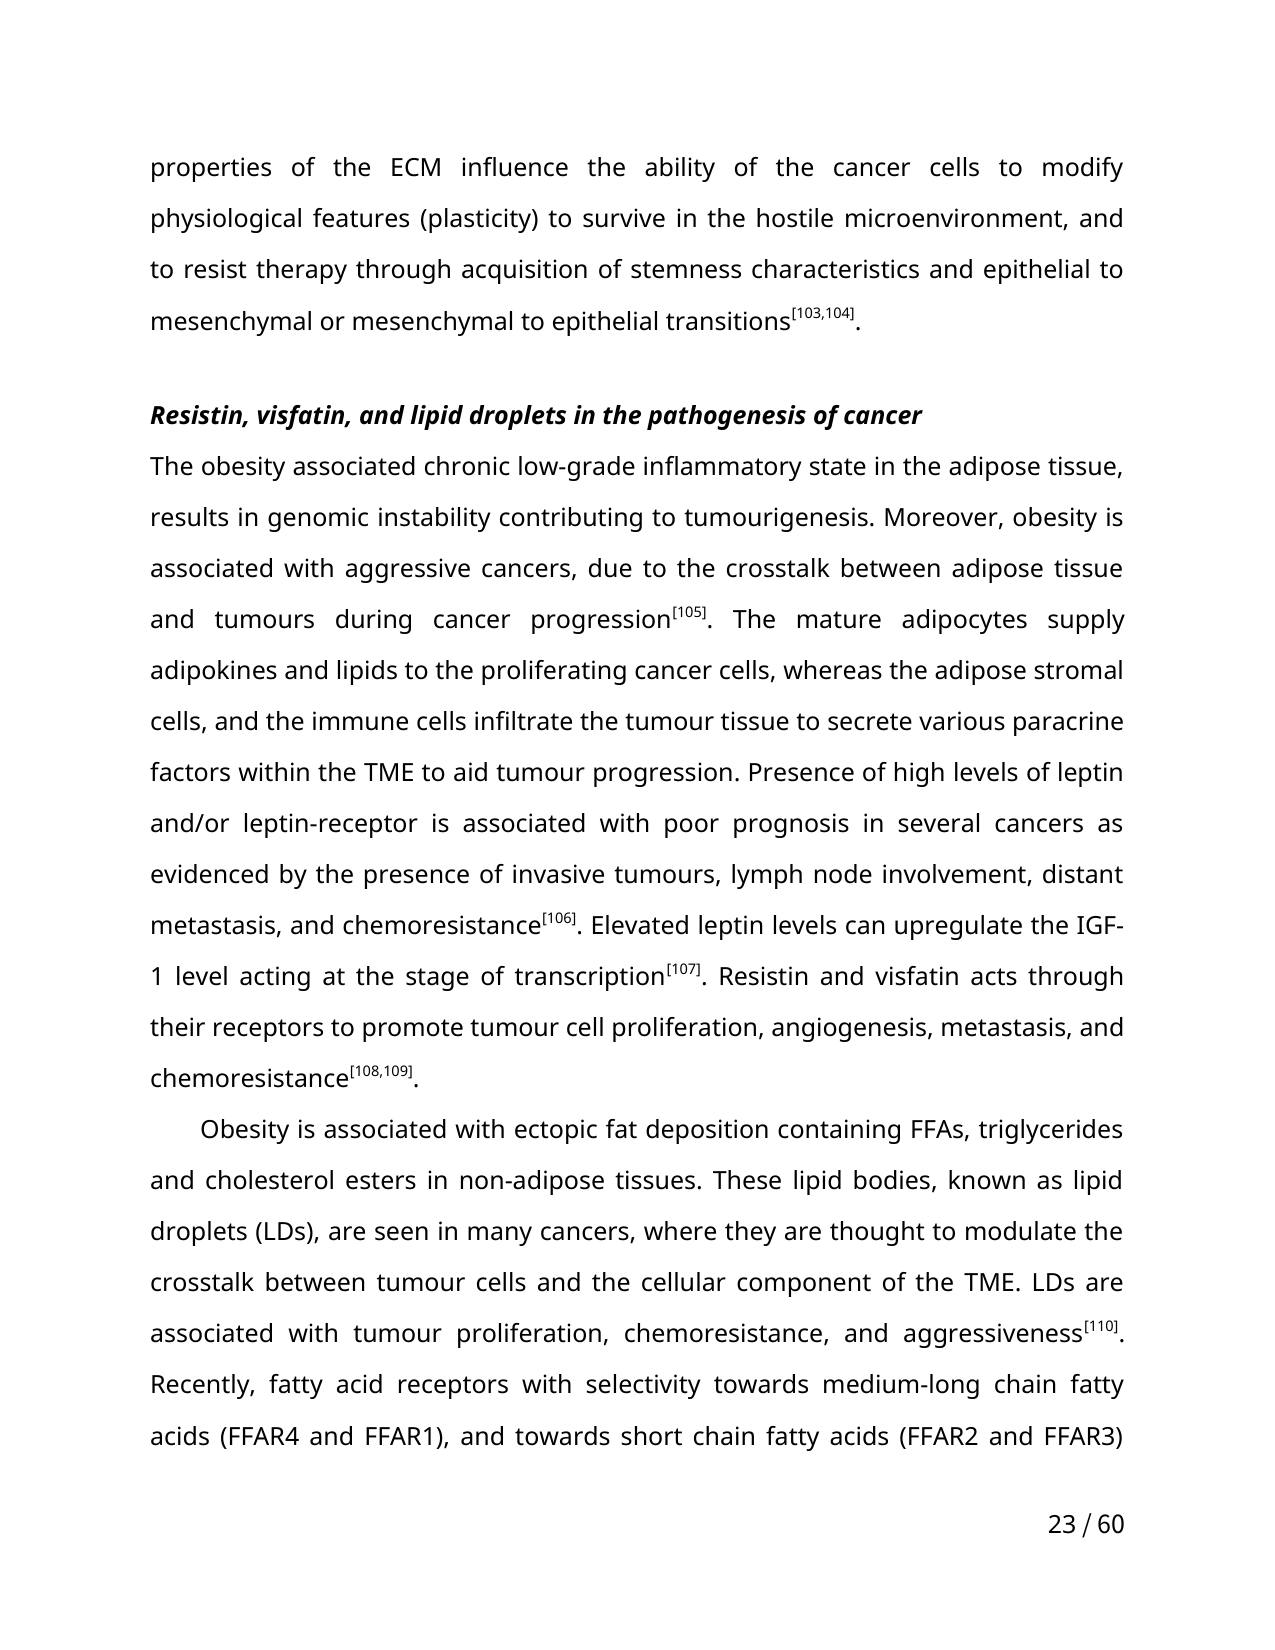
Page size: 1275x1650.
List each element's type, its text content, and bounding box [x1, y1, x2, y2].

text Resistin, visfatin, and lipid droplets in the pathogenesis of cancer [150, 397, 1125, 431]
text The obesity associated chronic low-grade inflammatory state in the adipose tissue, results in genomic instability contributing to tumourigenesis. Moreover, obesity is associated with aggressive cancers, due to the crosstalk between adipose tissue and tumours during cancer progression[105]. The mature adipocytes supply adipokines and lipids to the proliferating cancer cells, whereas the adipose stromal cells, and the immune cells infiltrate the tumour tissue to secrete various paracrine factors within the TME to aid tumour progression. Presence of high levels of leptin and/or leptin-receptor is associated with poor prognosis in several cancers as evidenced by the presence of invasive tumours, lymph node involvement, distant metastasis, and chemoresistance[106]. Elevated leptin levels can upregulate the IGF-1 level acting at the stage of transcription[107]. Resistin and visfatin acts through their receptors to promote tumour cell proliferation, angiogenesis, metastasis, and chemoresistance[108,109]. [150, 448, 1125, 1095]
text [150, 150, 1125, 337]
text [150, 1112, 1125, 1452]
